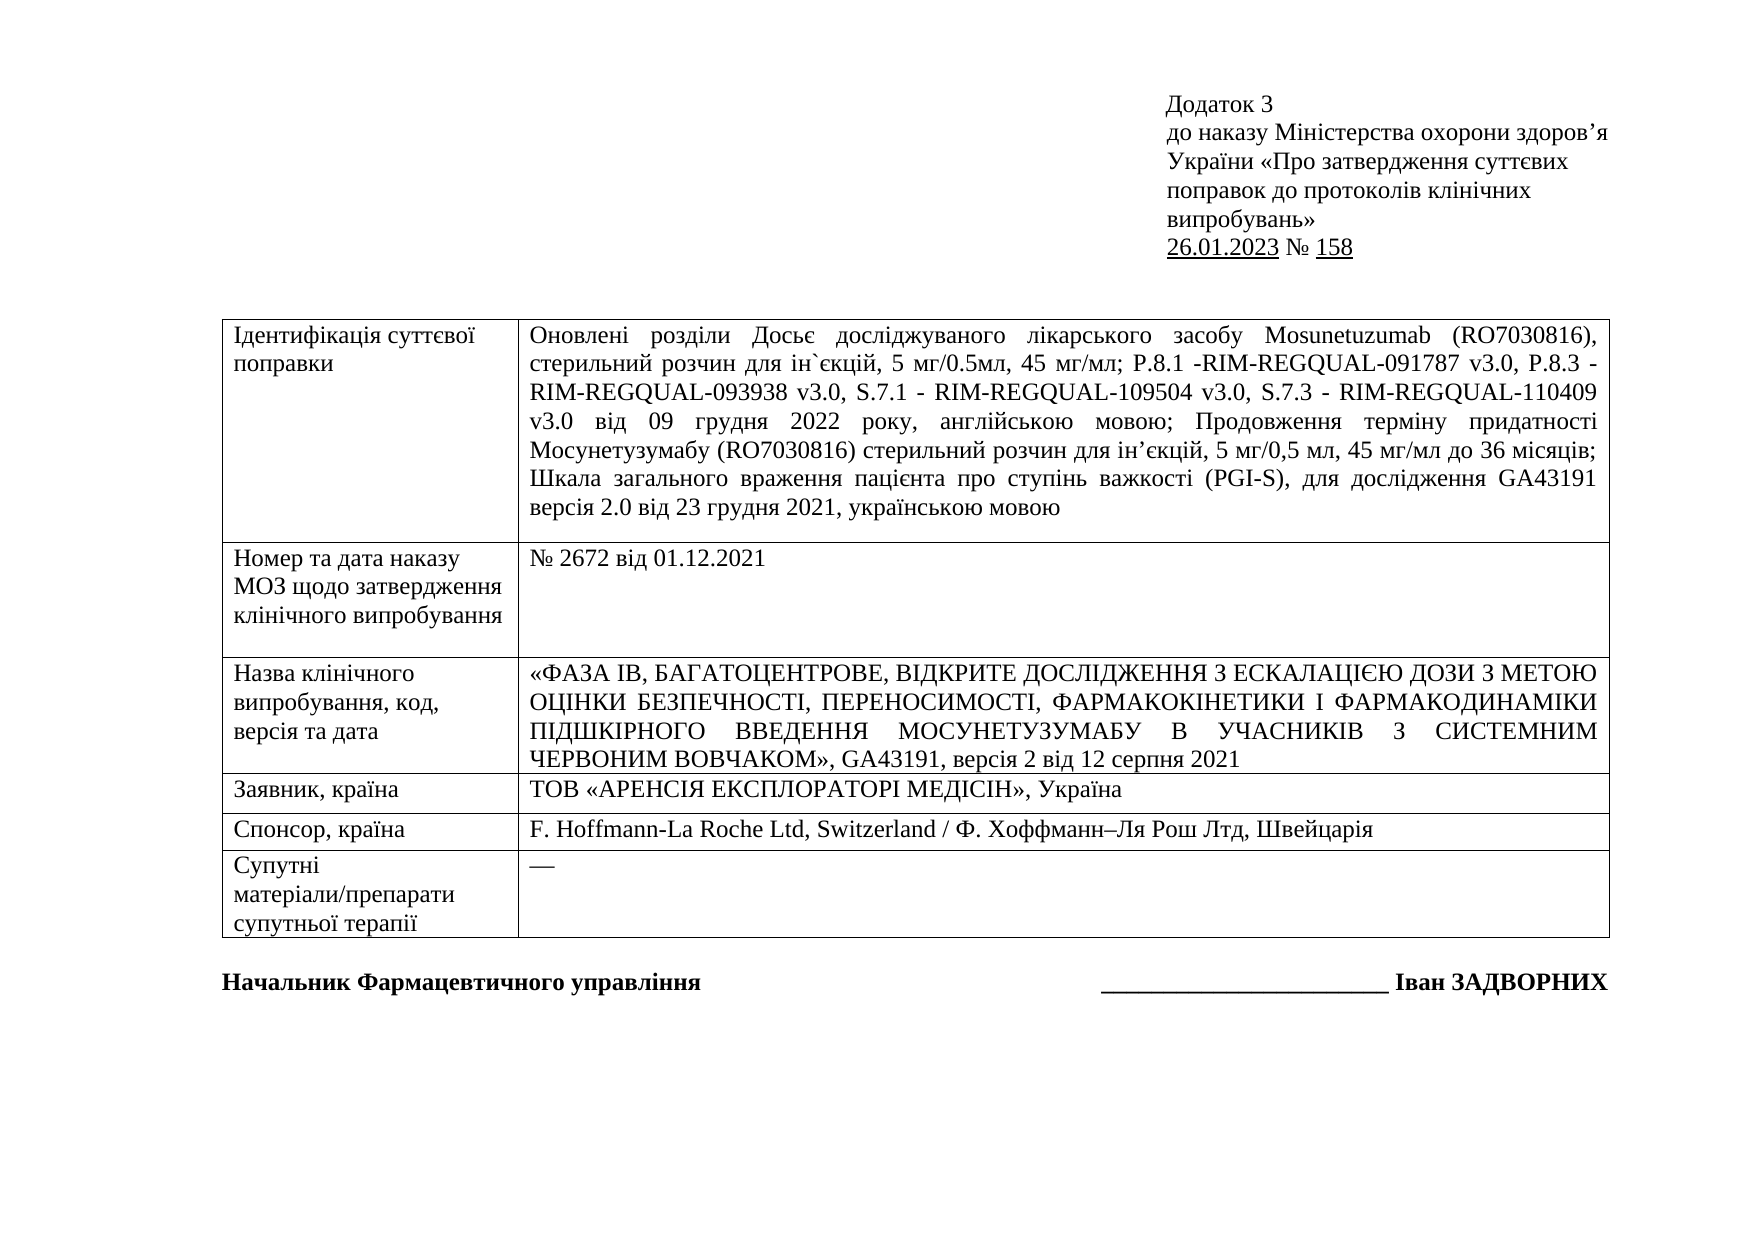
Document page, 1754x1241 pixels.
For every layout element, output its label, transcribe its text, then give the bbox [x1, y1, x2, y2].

table_cell Назва клінічного випробування, код, версія та дата [223, 658, 518, 773]
table_cell ТОВ «АРЕНСІЯ ЕКСПЛОРАТОРІ МЕДІСІН», Україна [519, 774, 1609, 813]
table_header Ідентифікація суттєвої поправки [223, 320, 518, 542]
text до наказу Міністерства охорони здоров’я України «Про затвердження суттєвих поправок до протоколів клінічних випробувань» [1167, 117, 1624, 232]
table_cell ― [519, 851, 1609, 937]
table_cell Номер та дата наказу МОЗ щодо затвердження клінічного випробування [223, 543, 518, 657]
table_cell «ФАЗА ІВ, БАГАТОЦЕНТРОВЕ, ВІДКРИТЕ ДОСЛІДЖЕННЯ З ЕСКАЛАЦІЄЮ ДОЗИ З МЕТОЮ ОЦІНКИ БЕЗПЕЧНОСТІ, ПЕРЕНОСИМОСТІ, ФАРМАКОКІНЕТИКИ І ФАРМАКОДИНАМІКИ ПІДШКІРНОГО ВВЕДЕННЯ МОСУНЕТУЗУМАБУ В УЧАСНИКІВ З СИСТЕМНИМ ЧЕРВОНИМ ВОВЧАКОМ», GA43191, версія 2 від 12 cерпня 2021 [519, 658, 1609, 773]
table_cell № 2672 від 01.12.2021 [519, 543, 1609, 657]
table_cell Супутні матеріали/препарати супутньої терапії [223, 851, 518, 937]
table_header Оновлені розділи Досьє досліджуваного лікарського засобу Mosunetuzumab (RO7030816), стерильний розчин для ін`єкцій, 5 мг/0.5мл, 45 мг/мл; P.8.1 -RIM-REGQUAL-091787 v3.0, P.8.3 - RIM-REGQUAL-093938 v3.0, S.7.1 - RIM-REGQUAL-109504 v3.0, S.7.3 - RIM-REGQUAL-110409 v3.0 від 09 грудня 2022 року, англійською мовою; Продовження терміну придатності Мосунетузумабу (RO7030816) стерильний розчин для ін’єкцій, 5 мг/0,5 мл, 45 мг/мл до 36 місяців; Шкала загального враження пацієнта про ступінь важкості (PGI-S), для дослідження GA43191 версія 2.0 від 23 грудня 2021, українською мовою [519, 320, 1609, 542]
text Додаток 3 [222, 89, 1624, 117]
table_cell F. Hoffmann-La Roche Ltd, Switzerland / Ф. Хоффманн–Ля Рош Лтд, Швейцарія [519, 814, 1609, 849]
text Начальник Фармацевтичного управління _______________________ Іван ЗАДВОРНИХ [222, 967, 1624, 995]
text 26.01.2023 № 158 [1167, 232, 1624, 261]
table_cell Спонсор, країна [223, 814, 518, 849]
table_cell Заявник, країна [223, 774, 518, 813]
